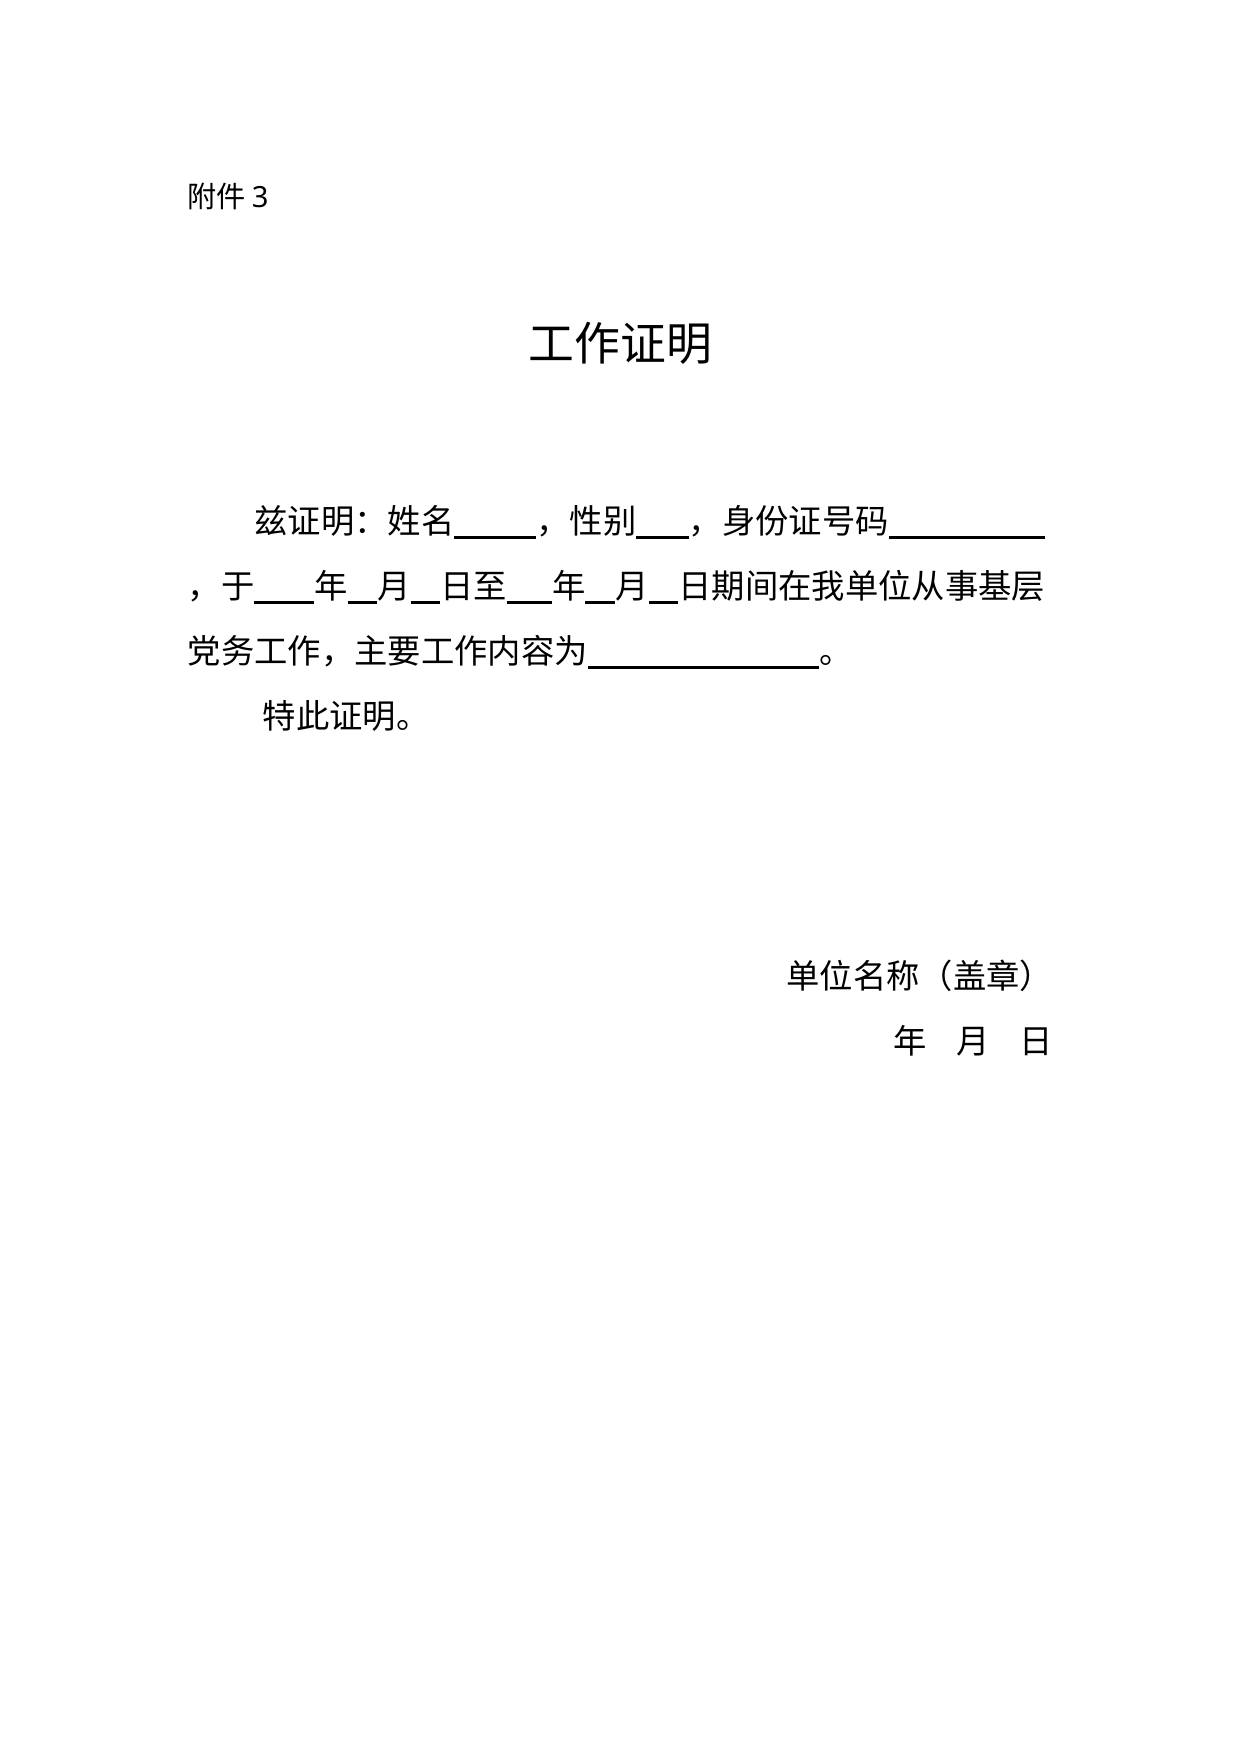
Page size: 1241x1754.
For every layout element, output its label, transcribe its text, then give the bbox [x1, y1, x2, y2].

text 兹证明：姓名 ，性别 ，身份证号码 ，于 年 月 日至 年 月 日期间在我单位从事基层党务工作，主要工作内容为 。 [187, 487, 1053, 682]
text 年 月 日 [187, 1007, 1053, 1072]
text 附件3 [187, 162, 1053, 227]
text 特此证明。 [187, 682, 1053, 747]
text 单位名称（盖章） [187, 942, 1053, 1007]
text 工作证明 [187, 292, 1053, 389]
